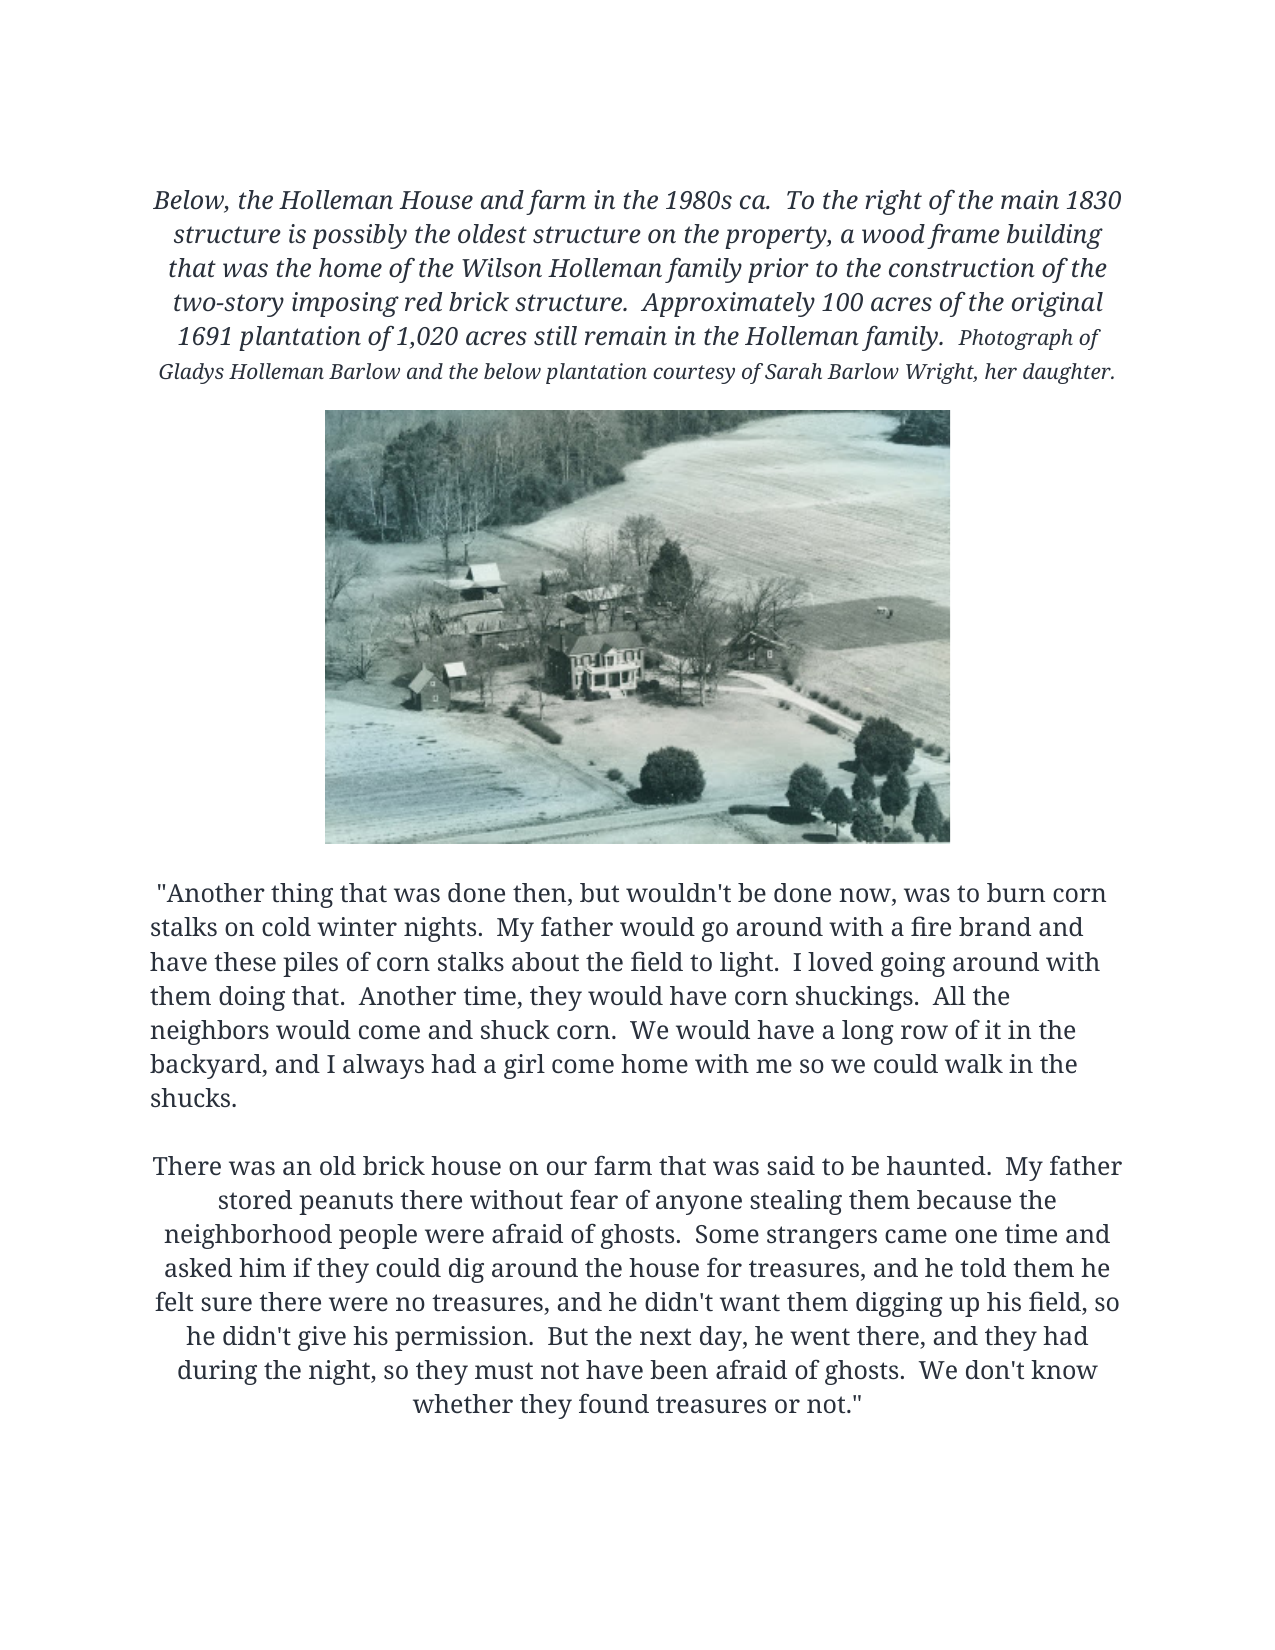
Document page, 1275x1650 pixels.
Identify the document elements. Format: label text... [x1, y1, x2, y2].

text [150, 150, 1125, 385]
picture [325, 410, 951, 844]
text "Another thing that was done then, but wouldn't be done now, was to burn corn stalks on cold winter nights. My father would go around with a fire brand and have these piles of corn stalks about the field to light. I loved going around with them doing that. Another time, they would have corn shuckings. All the neighbors would come and shuck corn. We would have a long row of it in the backyard, and I always had a girl come home with me so we could walk in the shucks. [150, 876, 1125, 1114]
text There was an old brick house on our farm that was said to be haunted. My father stored peanuts there without fear of anyone stealing them because the neighborhood people were afraid of ghosts. Some strangers came one time and asked him if they could dig around the house for treasures, and he told them he felt sure there were no treasures, and he didn't want them digging up his field, so he didn't give his permission. But the next day, he went there, and they had during the night, so they must not have been afraid of ghosts. We don't know whether they found treasures or not." [150, 1148, 1125, 1455]
